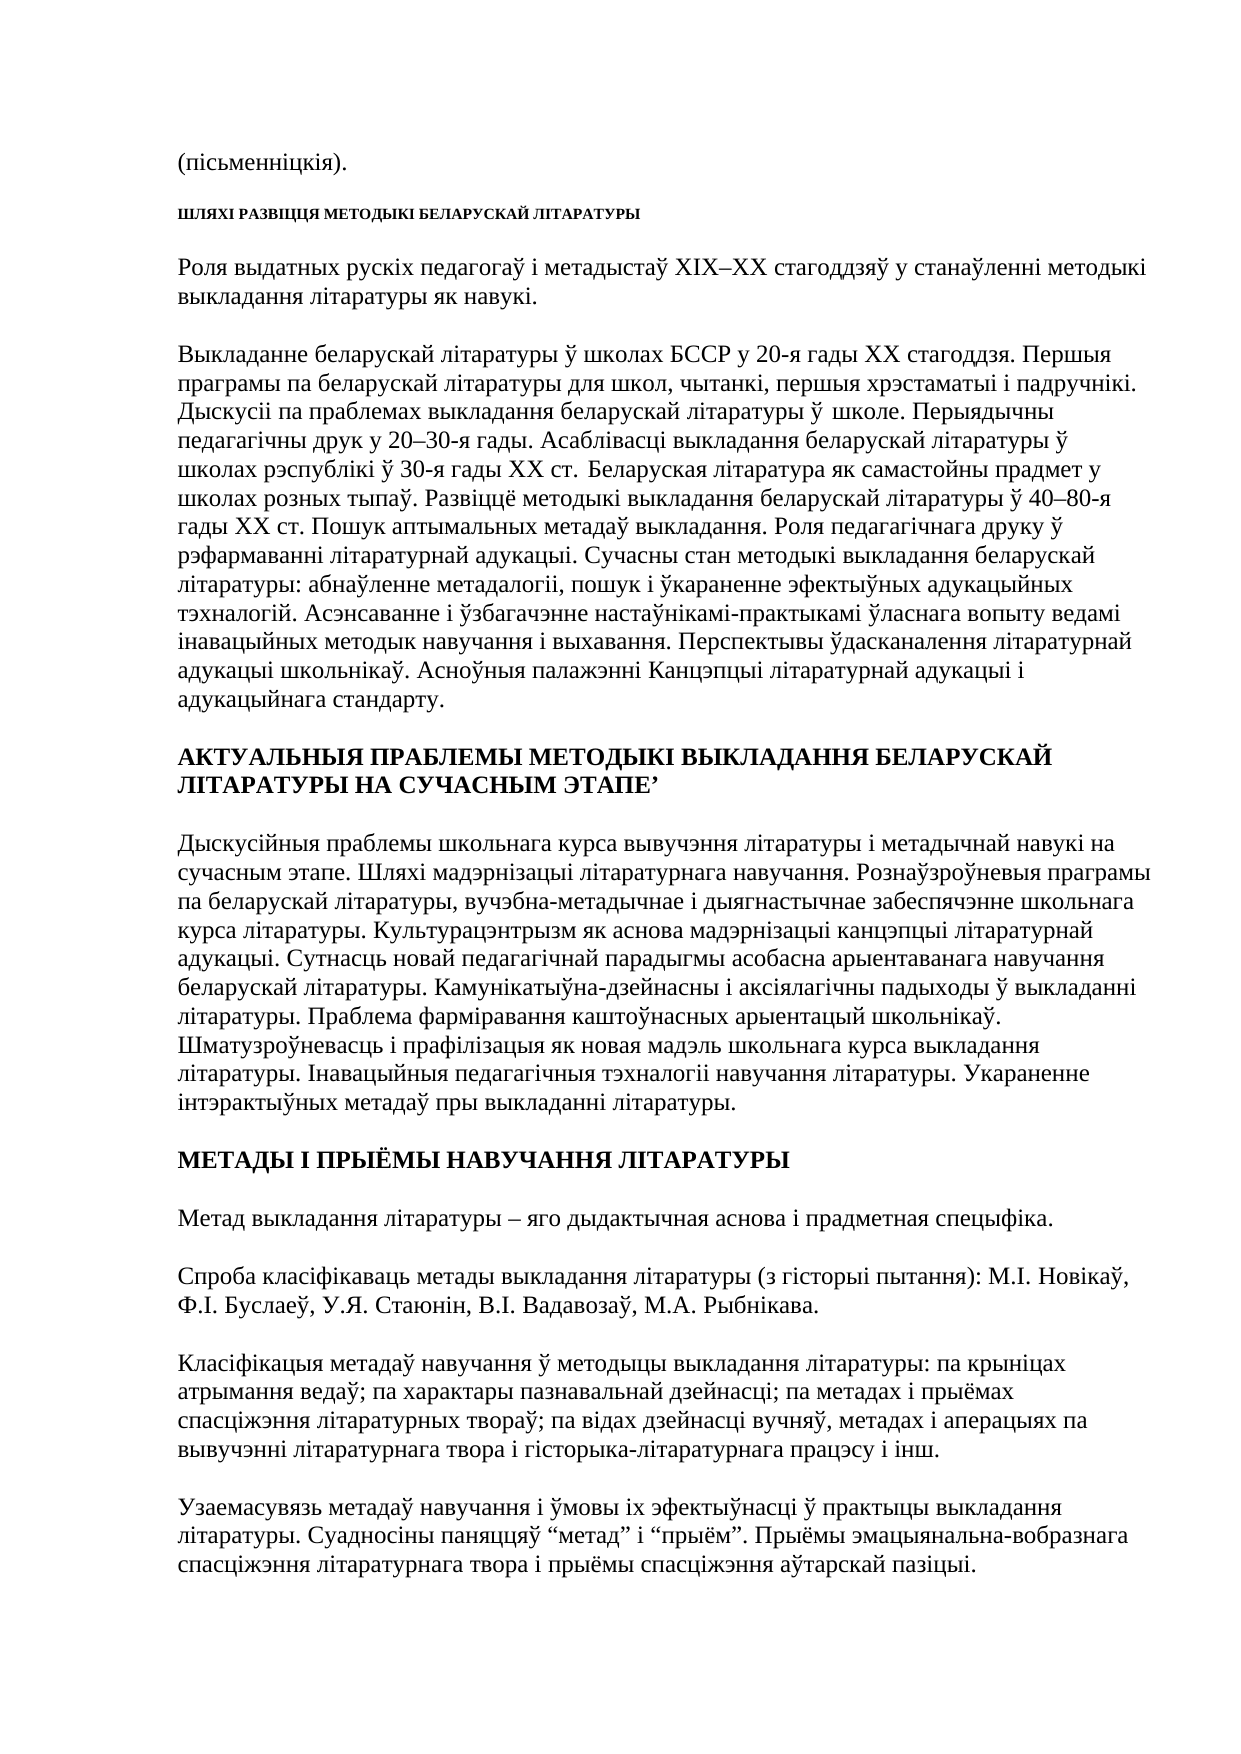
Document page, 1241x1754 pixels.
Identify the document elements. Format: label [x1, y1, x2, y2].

table_cell [177, 118, 1152, 1607]
